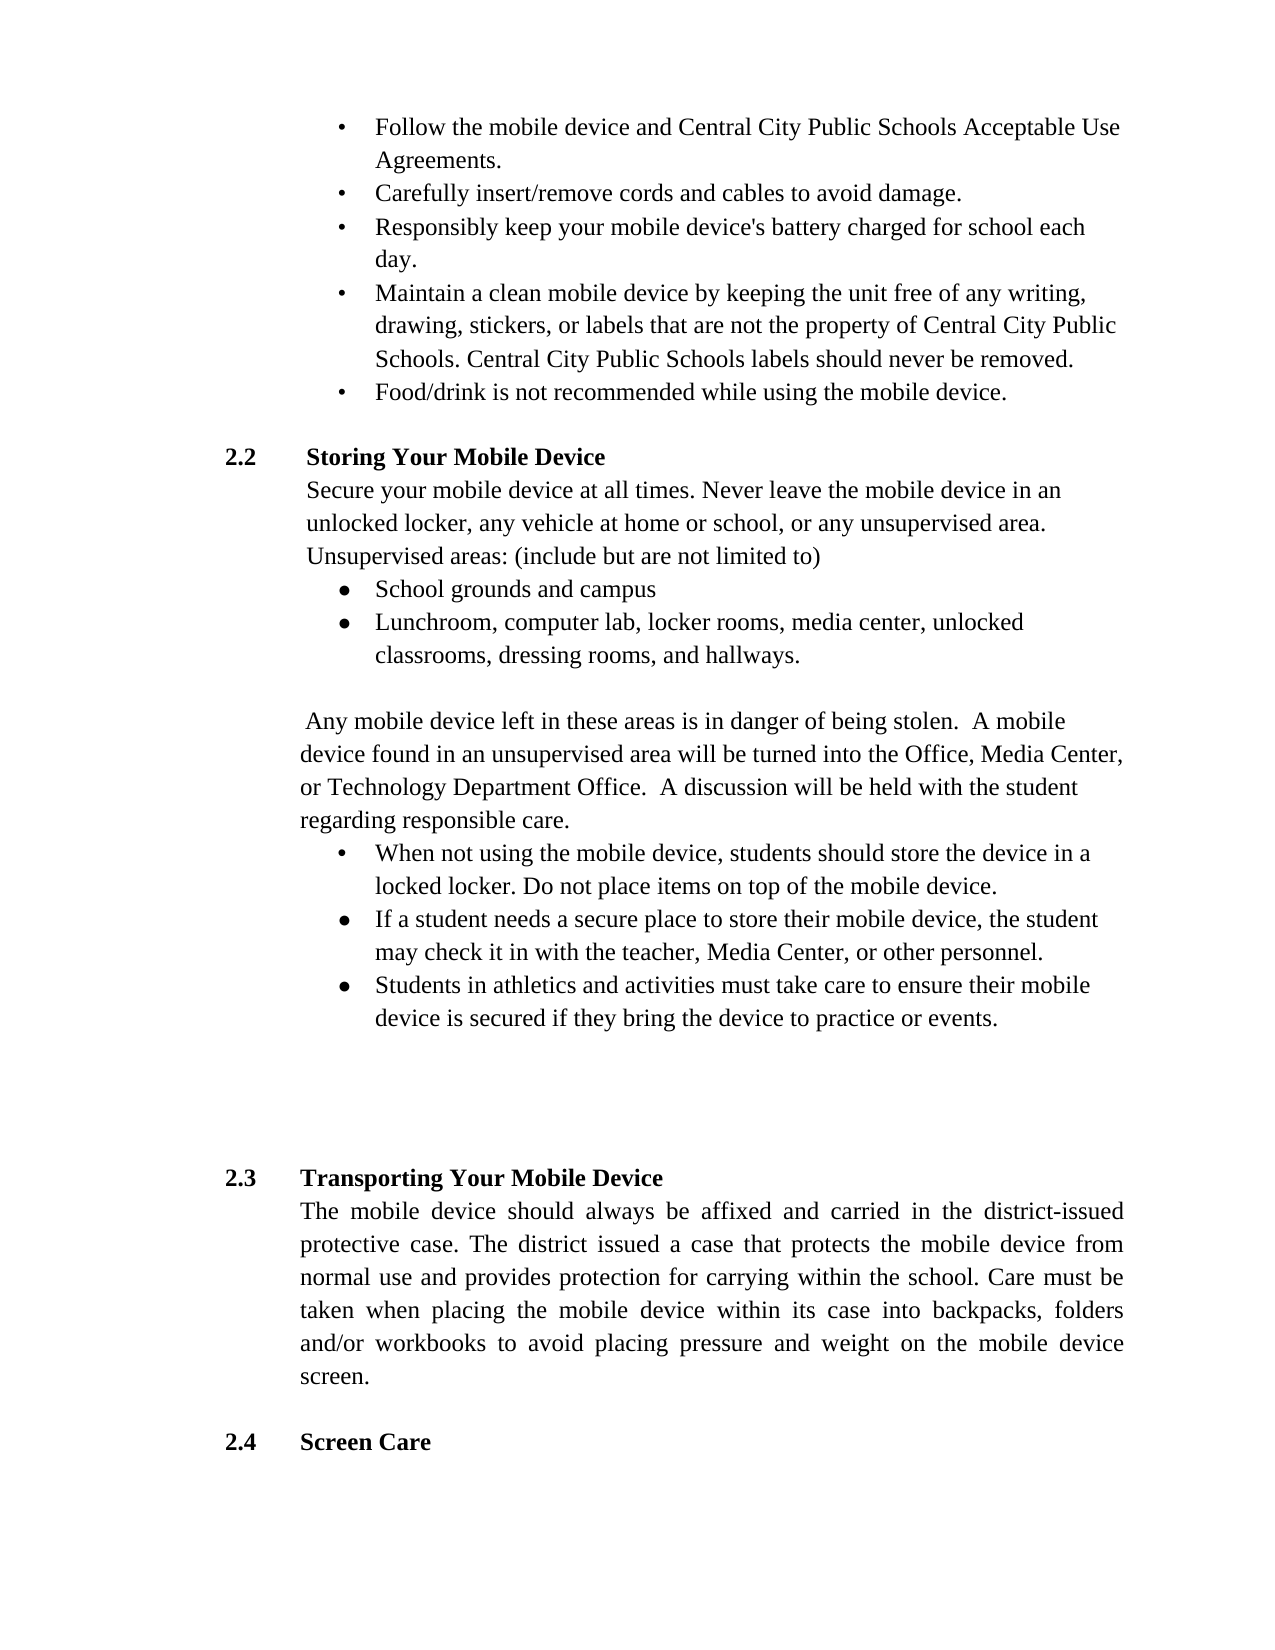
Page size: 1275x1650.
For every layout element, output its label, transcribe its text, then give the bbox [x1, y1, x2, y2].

list Students in athletics and activities must take care to ensure their mobile device is secured if they bring the device to practice or events. [337, 970, 1125, 1032]
text Unsupervised areas: (include but are not limited to) [300, 541, 1125, 570]
text • Responsibly keep your mobile device's battery charged for school each day. [337, 212, 1125, 273]
text 2.3 Transporting Your Mobile Device [150, 1163, 1125, 1192]
text Any mobile device left in these areas is in danger of being stolen. A mobile device found in an unsupervised area will be turned into the Office, Media Center, or Technology Department Office. A discussion will be held with the student regarding responsible care. [300, 706, 1125, 834]
text unlocked locker, any vehicle at home or school, or any unsupervised area. [300, 508, 1125, 537]
text The mobile device should always be affixed and carried in the district-issued protective case. The district issued a case that protects the mobile device from normal use and provides protection for carrying within the school. Care must be taken when placing the mobile device within its case into backpacks, folders and/or workbooks to avoid placing pressure and weight on the mobile device screen. [300, 1196, 1125, 1390]
text • Follow the mobile device and Central City Public Schools Acceptable Use Agreements. [337, 112, 1125, 174]
list School grounds and campus [337, 574, 1125, 603]
text 2.2 Storing Your Mobile Device [150, 442, 1125, 471]
text • Maintain a clean mobile device by keeping the unit free of any writing, drawing, stickers, or labels that are not the property of Central City Public Schools. Central City Public Schools labels should never be removed. [337, 278, 1125, 372]
text • Food/drink is not recommended while using the mobile device. [337, 377, 1125, 405]
text Secure your mobile device at all times. Never leave the mobile device in an [300, 475, 1125, 504]
list Lunchroom, computer lab, locker rooms, media center, unlocked classrooms, dressing rooms, and hallways. [337, 607, 1125, 669]
text 2.4 Screen Care [150, 1427, 1125, 1456]
list When not using the mobile device, students should store the device in a locked locker. Do not place items on top of the mobile device. [337, 838, 1125, 900]
list If a student needs a secure place to store their mobile device, the student may check it in with the teacher, Media Center, or other personnel. [337, 904, 1125, 966]
text • Carefully insert/remove cords and cables to avoid damage. [337, 178, 1125, 207]
